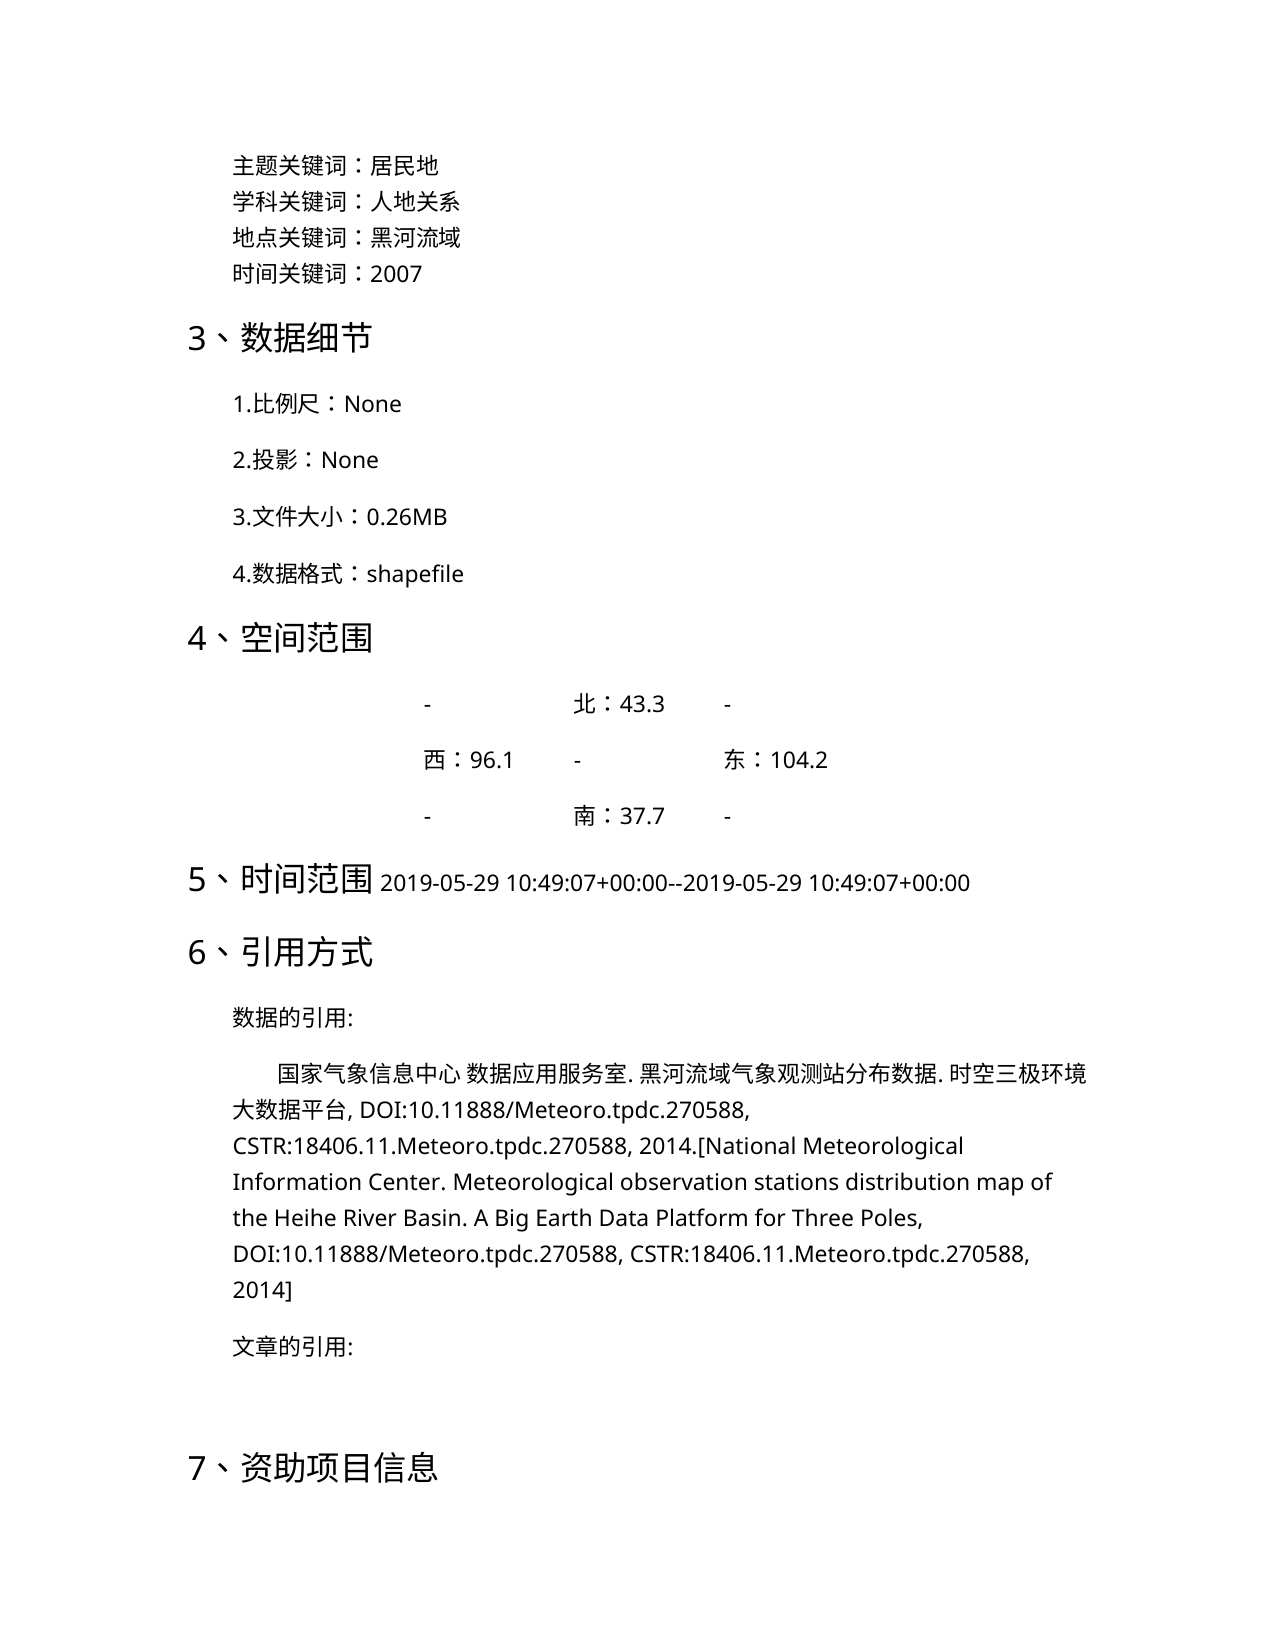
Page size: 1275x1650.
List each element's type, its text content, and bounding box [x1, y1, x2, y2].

text 主题关键词：居民地 学科关键词：人地关系 地点关键词：黑河流域 时间关键词：2007 [232, 150, 1087, 289]
text 数据的引用: [232, 1002, 1087, 1033]
table_header - [413, 688, 562, 744]
table_header - [713, 688, 862, 744]
text 4.数据格式：shapefile [232, 558, 1087, 589]
table_cell - [563, 744, 712, 799]
text 2.投影：None [232, 444, 1087, 476]
text 6、引用方式 [187, 928, 1087, 974]
text 3.文件大小：0.26MB [232, 501, 1087, 532]
table_cell 东：104.2 [713, 744, 862, 799]
table_header 北：43.3 [563, 688, 712, 744]
text 5、时间范围2019-05-29 10:49:07+00:00--2019-05-29 10:49:07+00:00 [187, 856, 1087, 901]
table_cell 西：96.1 [413, 744, 562, 799]
text 1.比例尺：None [232, 388, 1087, 419]
table_cell - [413, 800, 562, 856]
table_cell 南：37.7 [563, 800, 712, 856]
text 3、数据细节 [187, 314, 1087, 360]
text 文章的引用: [232, 1331, 1087, 1362]
text 国家气象信息中心 数据应用服务室. 黑河流域气象观测站分布数据. 时空三极环境大数据平台, DOI:10.11888/Meteoro.tpdc.270588, CSTR:18406.11.Meteoro.tpdc.270588, 2014.[National Meteorological Information Center. Meteorological observation stations distribution map of the Heihe River Basin. A Big Earth Data Platform for Three Poles, DOI:10.11888/Meteoro.tpdc.270588, CSTR:18406.11.Meteoro.tpdc.270588, 2014] [232, 1058, 1087, 1305]
text 4、空间范围 [187, 615, 1087, 660]
table_cell - [713, 800, 862, 856]
text 7、资助项目信息 [187, 1444, 1087, 1490]
